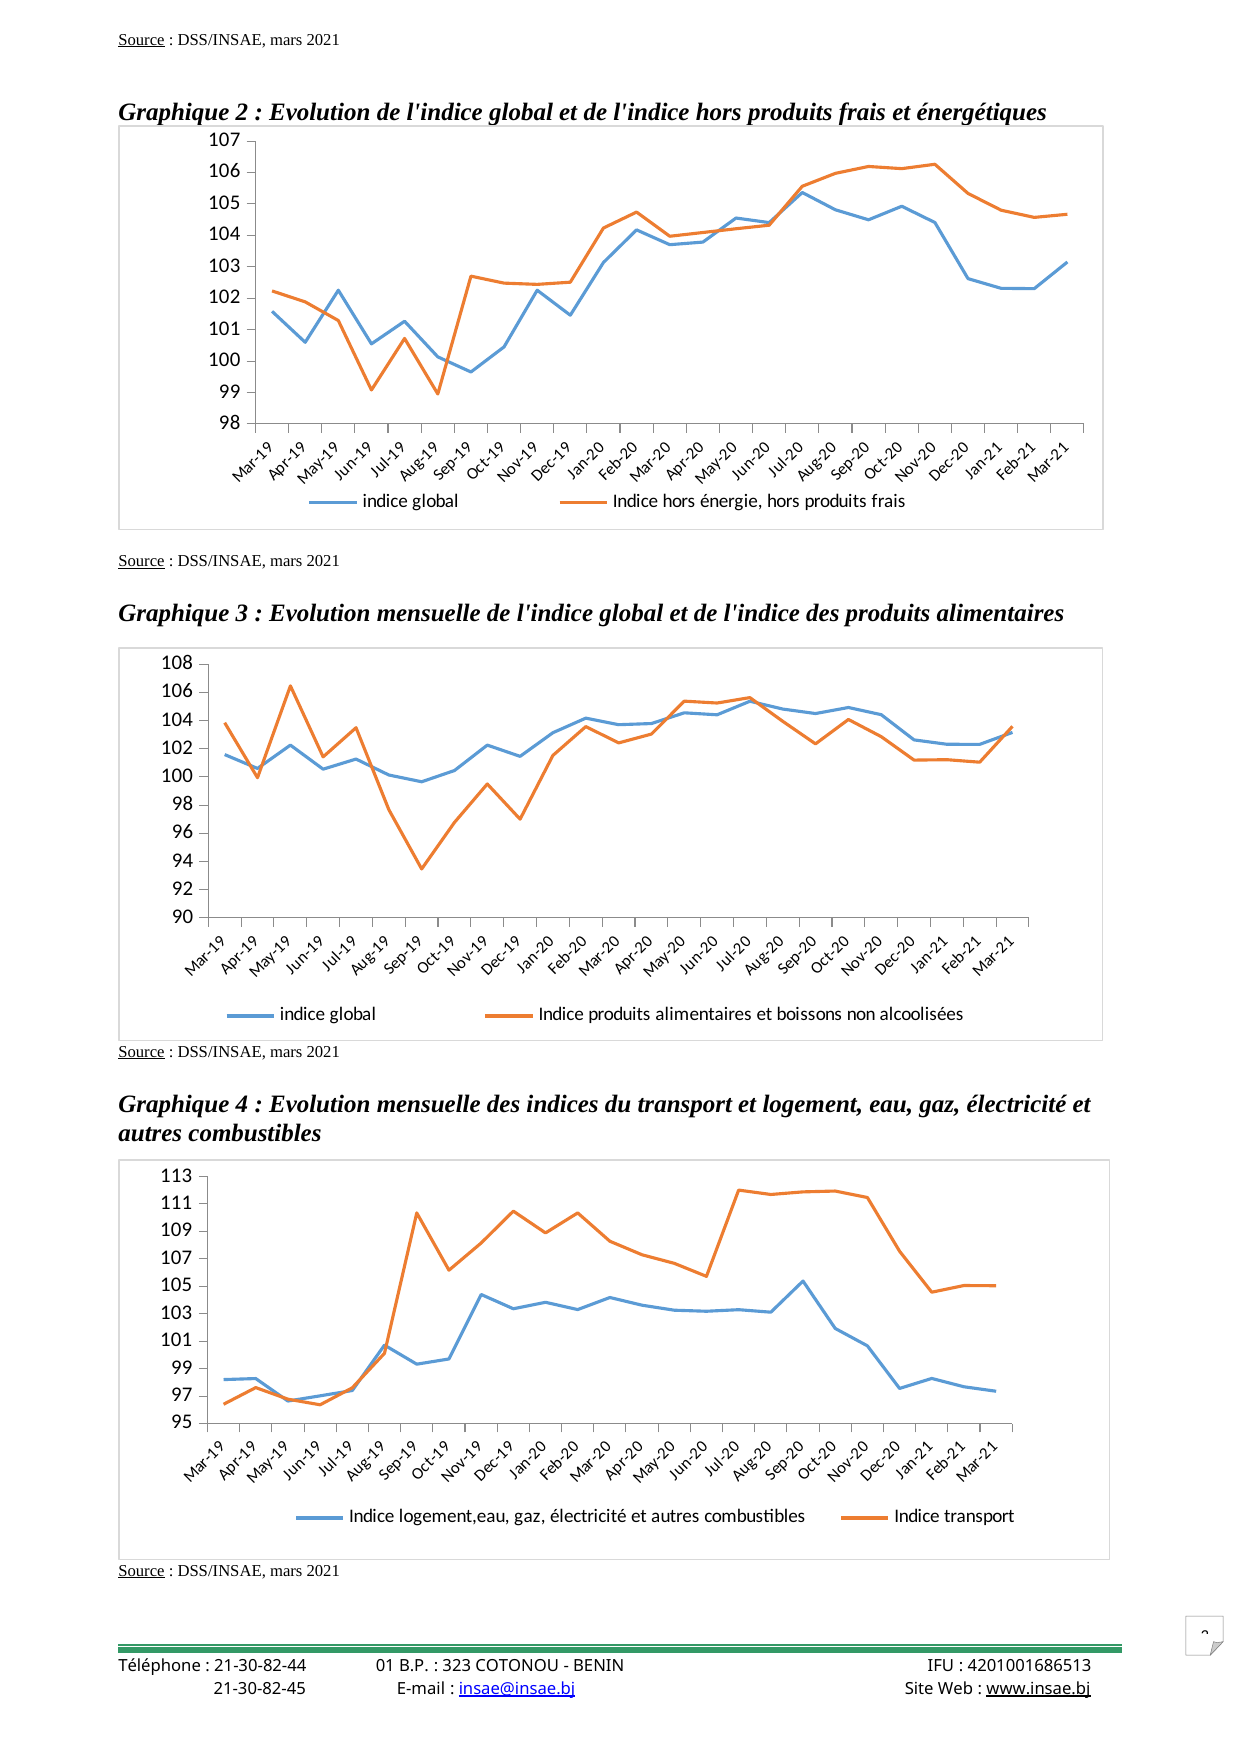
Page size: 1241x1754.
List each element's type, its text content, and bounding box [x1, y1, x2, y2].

text Source : DSS/INSAE, mars 2021 [118, 29, 1122, 49]
text Source : DSS/INSAE, mars 2021 [118, 1042, 1122, 1061]
text Graphique 4 : Evolution mensuelle des indices du transport et logement, eau, gaz, électricité et autres combustibles [118, 1089, 1122, 1146]
text Source : DSS/INSAE, mars 2021 [118, 531, 1122, 570]
text Graphique 3 : Evolution mensuelle de l'indice global et de l'indice des produits alimentaires [118, 598, 1122, 627]
text Graphique 2 : Evolution de l'indice global et de l'indice hors produits frais et énergétiques [118, 97, 1122, 125]
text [118, 1561, 1122, 1580]
